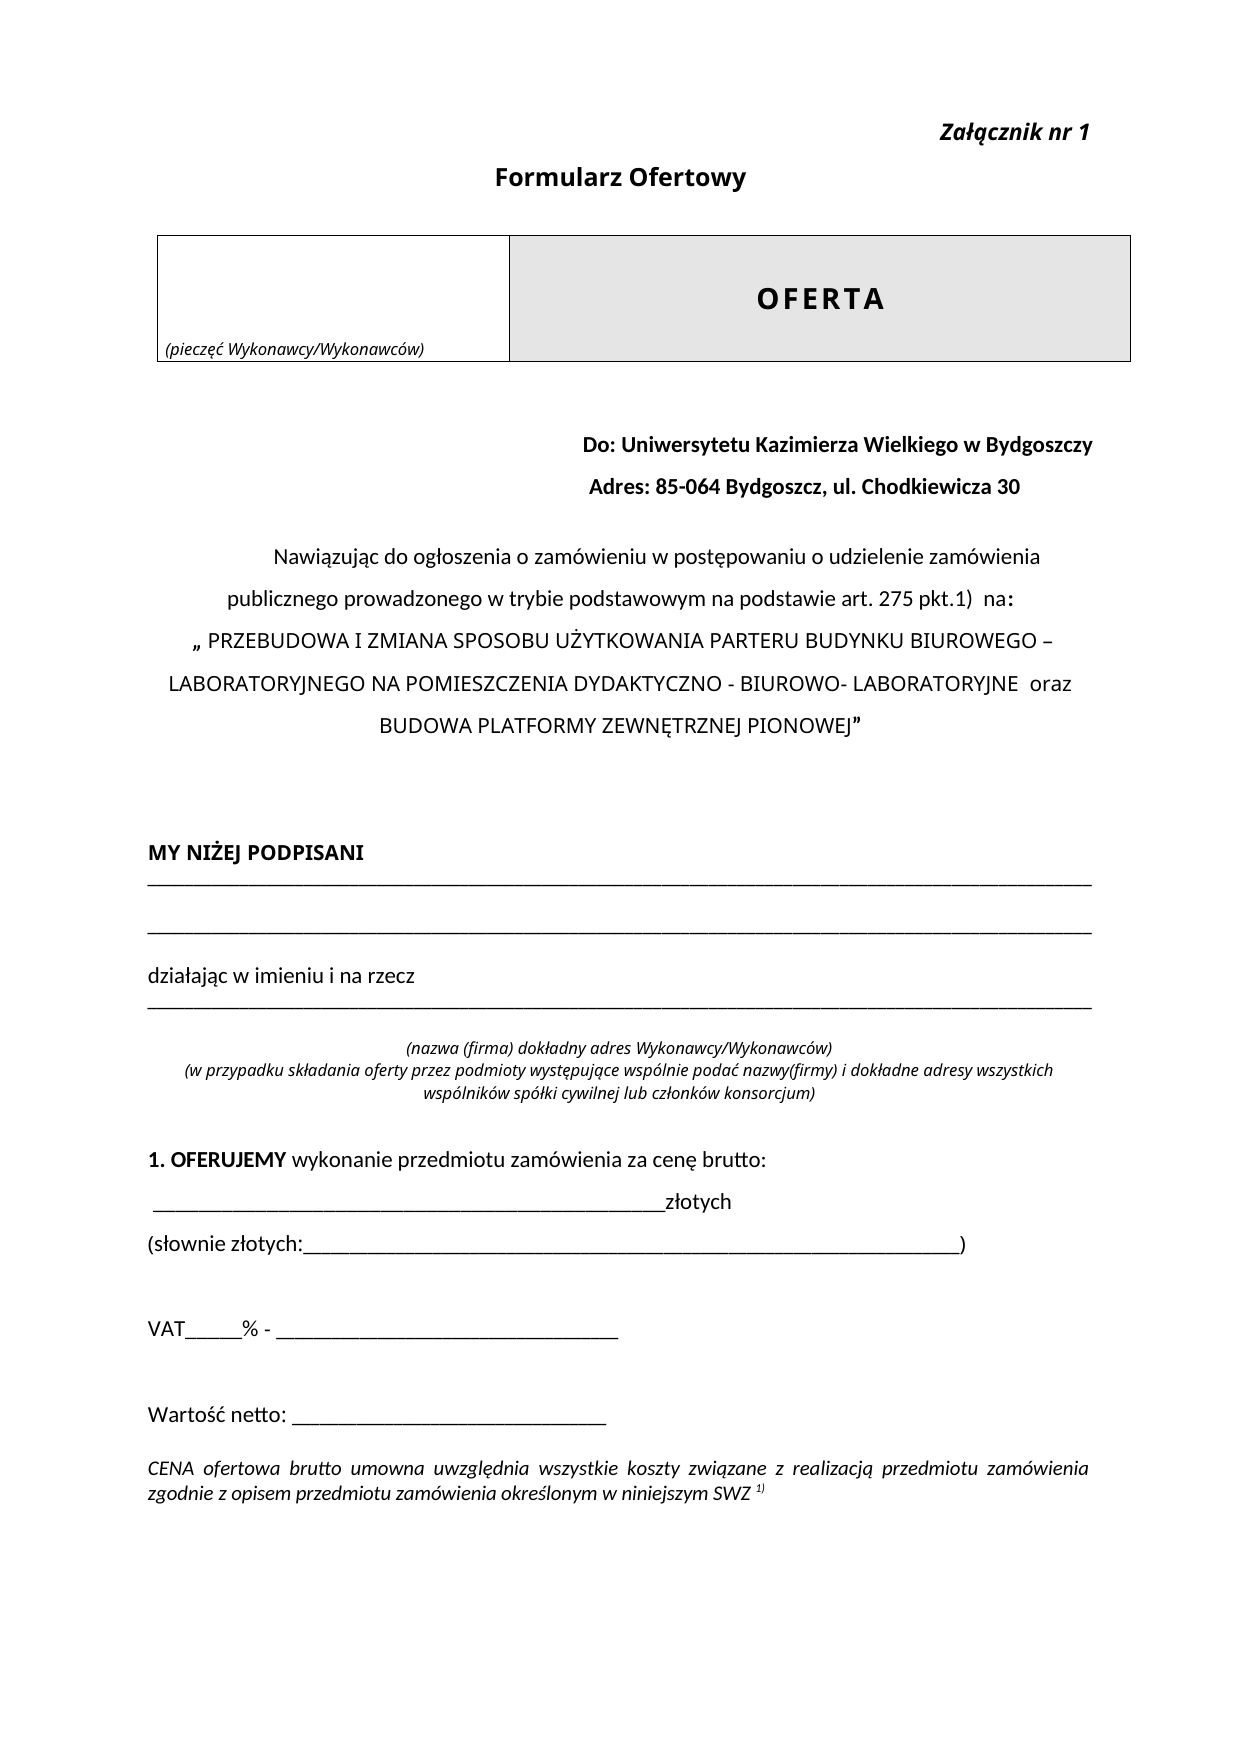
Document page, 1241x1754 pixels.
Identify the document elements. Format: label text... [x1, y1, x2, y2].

text (słownie złotych:_______________________________________________________________________) [148, 1229, 1093, 1258]
text Do: Uniwersytetu Kazimierza Wielkiego w Bydgoszczy [148, 430, 1093, 458]
text (nazwa (firma) dokładny adres Wykonawcy/Wykonawców) [148, 1036, 1093, 1059]
text Nawiązując do ogłoszenia o zamówieniu w postępowaniu o udzielenie zamówienia publicznego prowadzonego w trybie podstawowym na podstawie art. 275 pkt.1) na: [148, 542, 1093, 612]
text działając w imieniu i na rzecz [148, 961, 1093, 989]
text VAT_____% - _____________________________________ [148, 1314, 1093, 1343]
table_header OFERTA [510, 236, 1130, 361]
text 1. OFERUJEMY wykonanie przedmiotu zamówienia za cenę brutto: [148, 1145, 1093, 1173]
text Wartość netto: __________________________________ [148, 1400, 1093, 1428]
text MY NIŻEJ PODPISANI [148, 838, 1093, 866]
text Załącznik nr 1 [148, 116, 1093, 147]
text „ PRZEBUDOWA I ZMIANA SPOSOBU UŻYTKOWANIA PARTERU BUDYNKU BIUROWEGO – LABORATORYJNEGO NA POMIESZCZENIA DYDAKTYCZNO - BIUROWO- LABORATORYJNE oraz BUDOWA PLATFORMY ZEWNĘTRZNEJ PIONOWEJ” [148, 626, 1093, 740]
text Formularz Ofertowy [148, 160, 1093, 194]
list Adres: 85-064 Bydgoszcz, ul. Chodkiewicza 30 [497, 472, 1093, 500]
table_header (pieczęć Wykonawcy/Wykonawców) [158, 236, 509, 361]
text CENA ofertowa brutto umowna uwzględnia wszystkie koszty związane z realizacją przedmiotu zamówienia zgodnie z opisem przedmiotu zamówienia określonym w niniejszym SWZ 1) [148, 1455, 1093, 1506]
text (w przypadku składania oferty przez podmioty występujące wspólnie podać nazwy(firmy) i dokładne adresy wszystkich wspólników spółki cywilnej lub członków konsorcjum) [148, 1059, 1093, 1104]
text _____________________________________________złotych [148, 1187, 1093, 1215]
